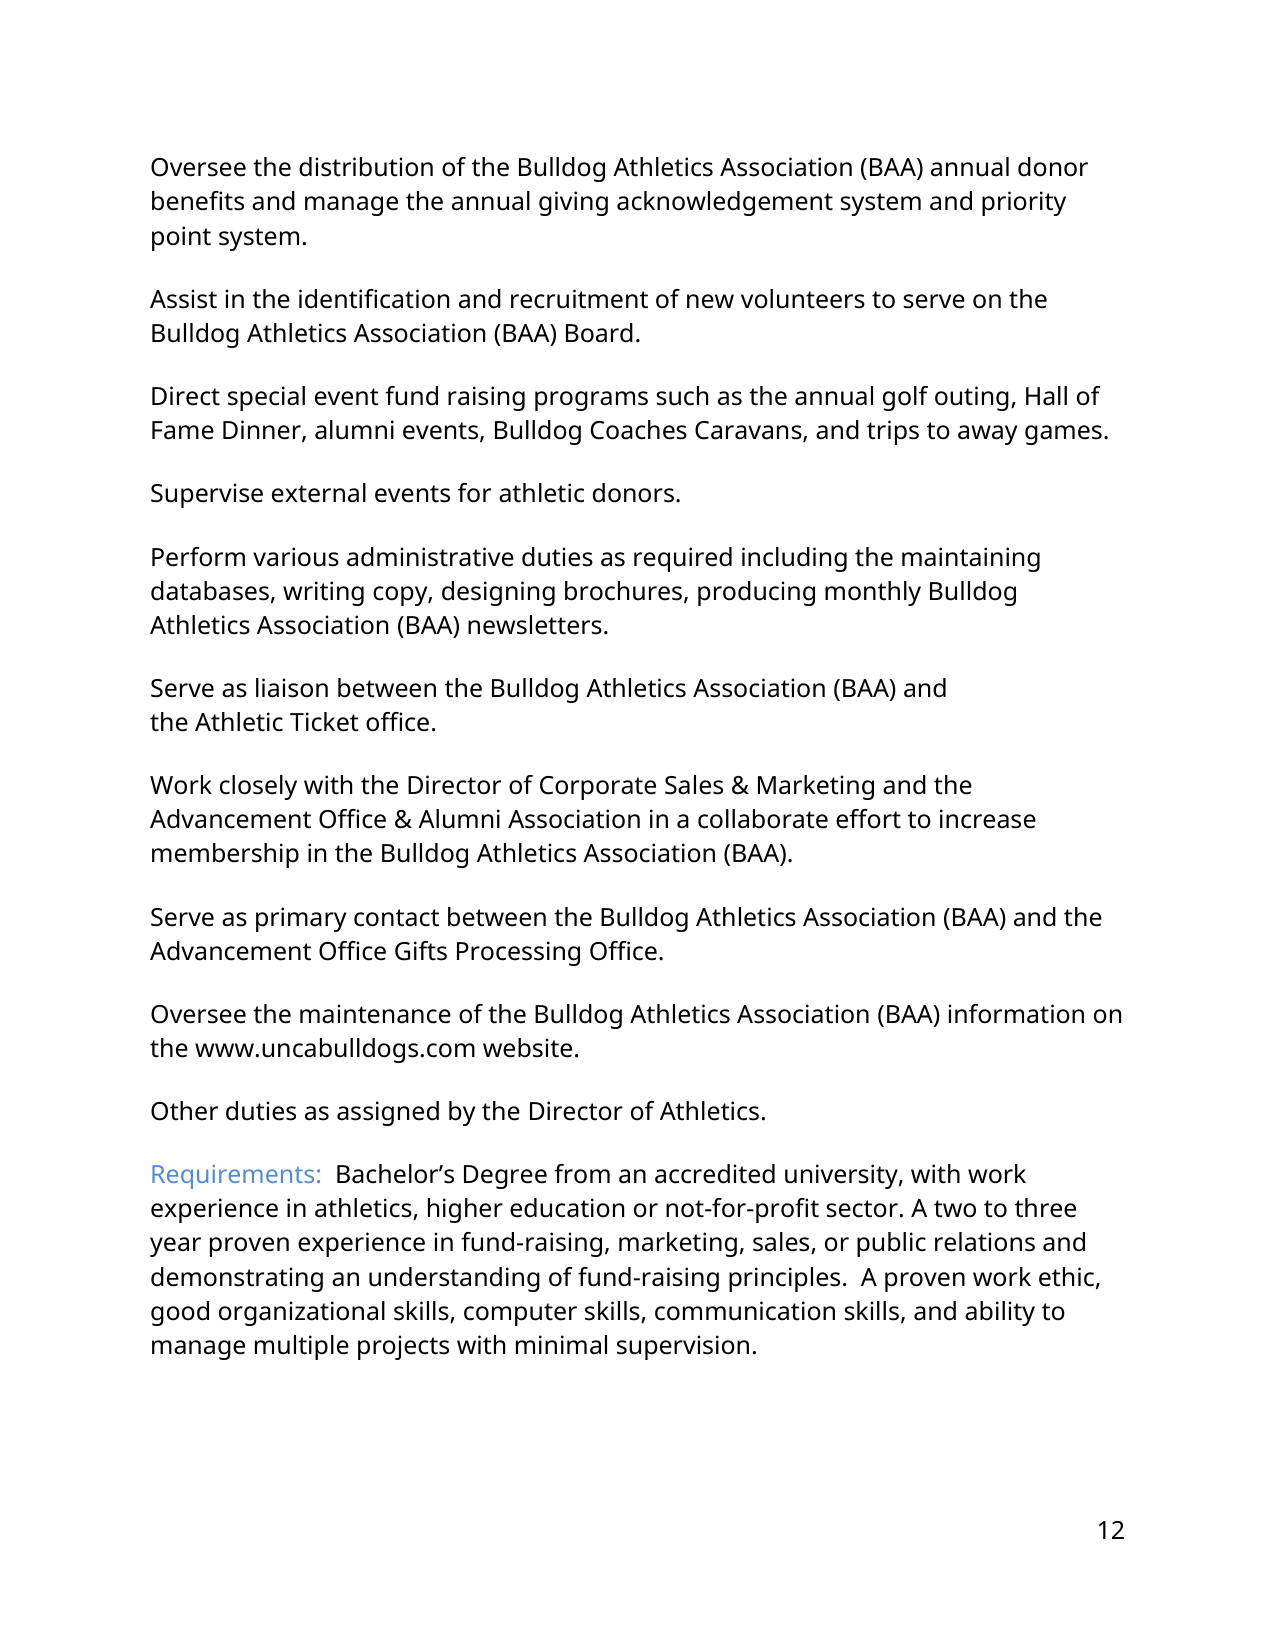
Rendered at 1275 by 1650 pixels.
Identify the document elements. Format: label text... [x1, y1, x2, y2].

text Serve as liaison between the Bulldog Athletics Association (BAA) and the Athletic Ticket office. [150, 671, 1125, 739]
text Direct special event fund raising programs such as the annual golf outing, Hall of Fame Dinner, alumni events, Bulldog Coaches Caravans, and trips to away games. [150, 379, 1125, 447]
text Work closely with the Director of Corporate Sales & Marketing and the Advancement Office & Alumni Association in a collaborate effort to increase membership in the Bulldog Athletics Association (BAA). [150, 768, 1125, 870]
text Serve as primary contact between the Bulldog Athletics Association (BAA) and the Advancement Office Gifts Processing Office. [150, 899, 1125, 967]
text Assist in the identification and recruitment of new volunteers to serve on the Bulldog Athletics Association (BAA) Board. [150, 281, 1125, 349]
text Requirements: Bachelor’s Degree from an accredited university, with work experience in athletics, higher education or not-for-profit sector. A two to three year proven experience in fund-raising, marketing, sales, or public relations and demonstrating an understanding of fund-raising principles. A proven work ethic, good organizational skills, computer skills, communication skills, and ability to manage multiple projects with minimal supervision. [758, 1157, 1125, 1361]
text Supervise external events for athletic donors. [150, 476, 1125, 510]
text Other duties as assigned by the Director of Athletics. [150, 1094, 1125, 1128]
text Perform various administrative duties as required including the maintaining databases, writing copy, designing brochures, producing monthly Bulldog Athletics Association (BAA) newsletters. [150, 539, 1125, 641]
text Oversee the distribution of the Bulldog Athletics Association (BAA) annual donor benefits and manage the annual giving acknowledgement system and priority point system. [150, 150, 1125, 252]
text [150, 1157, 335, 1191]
text Oversee the maintenance of the Bulldog Athletics Association (BAA) information on the www.uncabulldogs.com website. [150, 996, 1125, 1064]
